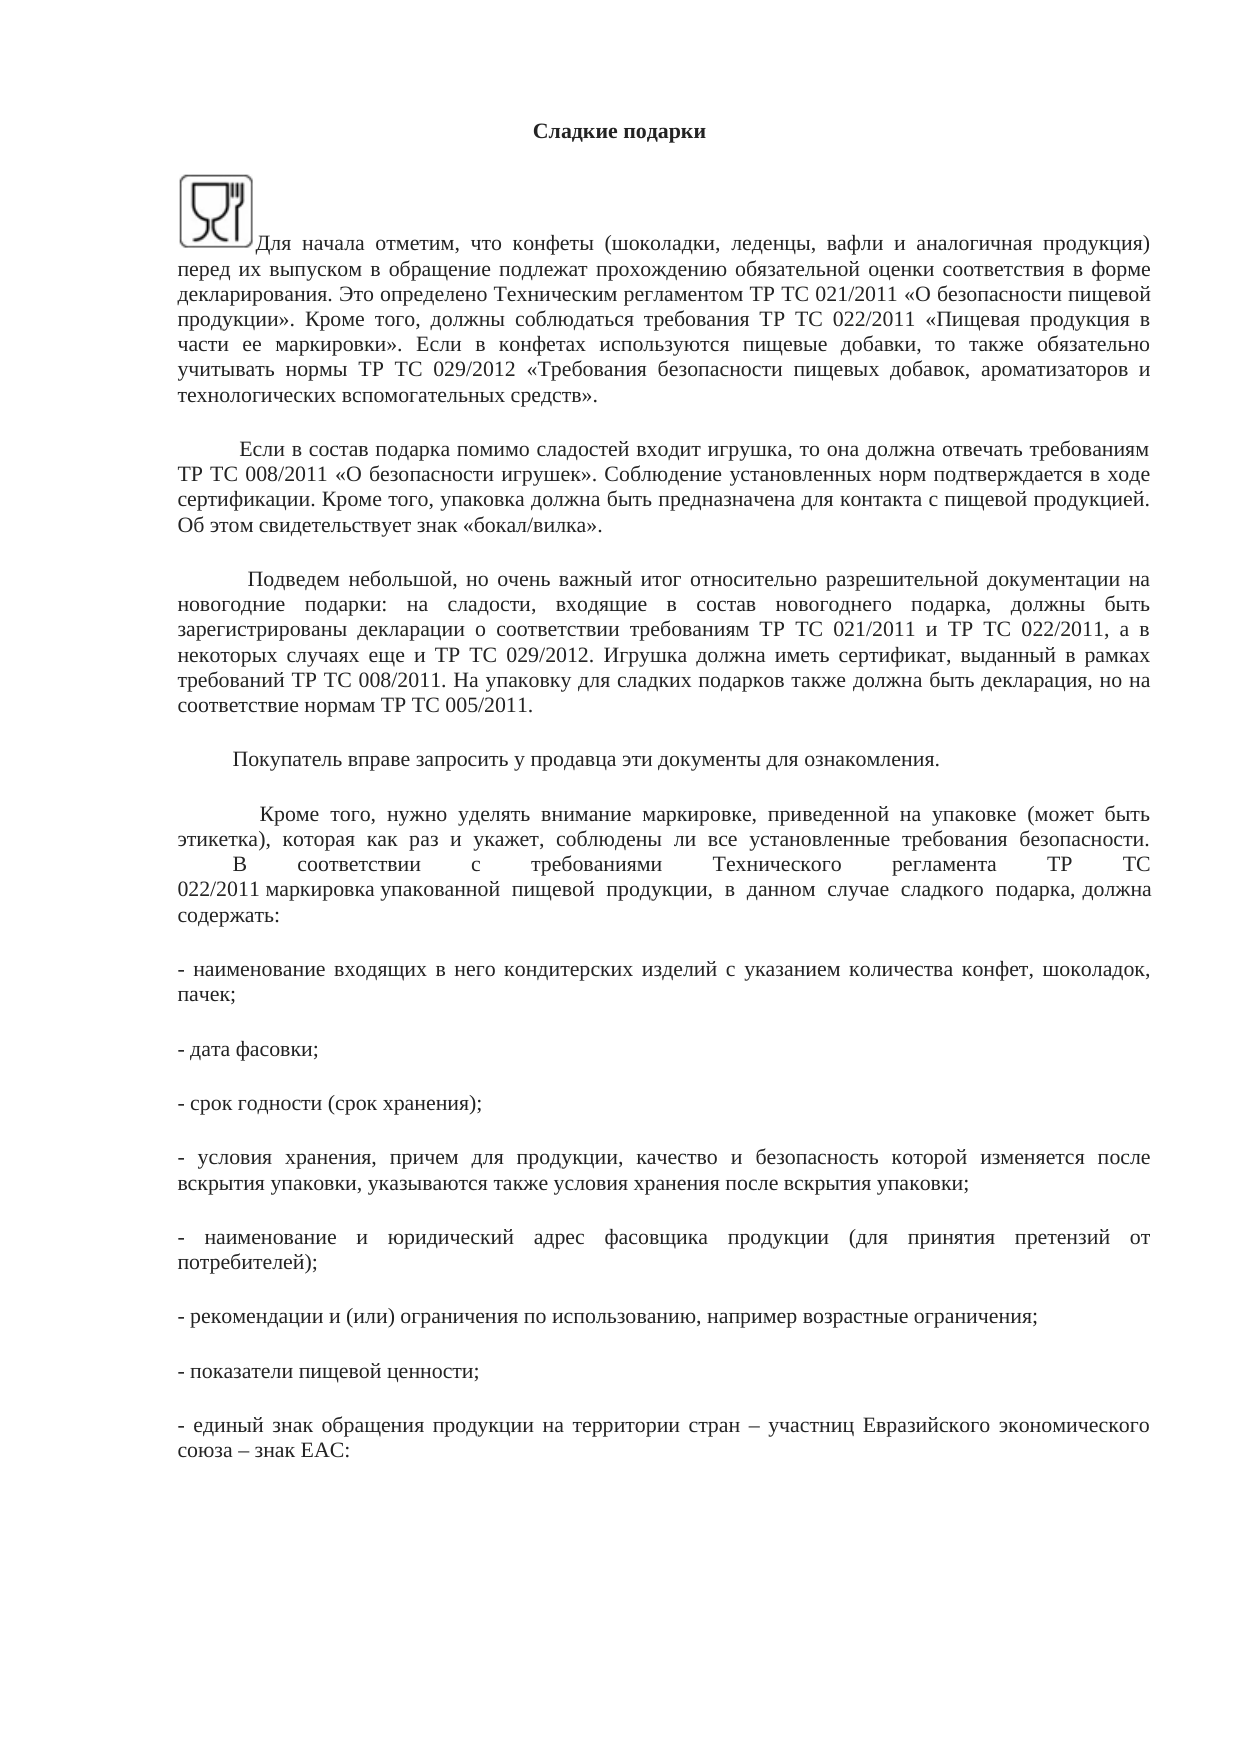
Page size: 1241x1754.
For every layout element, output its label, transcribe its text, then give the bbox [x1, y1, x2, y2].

text - рекомендации и (или) ограничения по использованию, например возрастные ограничения; [177, 1303, 1152, 1329]
text - срок годности (срок хранения); [177, 1090, 1152, 1115]
text Для начала отметим, что конфеты (шоколадки, леденцы, вафли и аналогичная продукция) перед их выпуском в обращение подлежат прохождению обязательной оценки соответствия в форме декларирования. Это определено Техническим регламентом ТР ТС 021/2011 «О безопасности пищевой продукции». Кроме того, должны соблюдаться требования ТР ТС 022/2011 «Пищевая продукция в части ее маркировки». Если в конфетах используются пищевые добавки, то также обязательно учитывать нормы ТР ТС 029/2012 «Требования безопасности пищевых добавок, ароматизаторов и технологических вспомогательных средств». [177, 172, 1152, 407]
picture [177, 172, 256, 251]
text - показатели пищевой ценности; [177, 1358, 1152, 1383]
text - дата фасовки; [177, 1036, 1152, 1061]
text Подведем небольшой, но очень важный итог относительно разрешительной документации на новогодние подарки: на сладости, входящие в состав новогоднего подарка, должны быть зарегистрированы декларации о соответствии требованиям ТР ТС 021/2011 и ТР ТС 022/2011, а в некоторых случаях еще и ТР ТС 029/2012. Игрушка должна иметь сертификат, выданный в рамках требований ТР ТС 008/2011. На упаковку для сладких подарков также должна быть декларация, но на соответствие нормам ТР ТС 005/2011. [177, 566, 1152, 717]
text Кроме того, нужно уделять внимание маркировке, приведенной на упаковке (может быть этикетка), которая как раз и укажет, соблюдены ли все установленные требования безопасности. В соответствии с требованиями Технического регламента ТР ТС 022/2011 маркировка упакованной пищевой продукции, в данном случае сладкого подарка, должна содержать: [177, 801, 1152, 927]
text - условия хранения, причем для продукции, качество и безопасность которой изменяется после вскрытия упаковки, указываются также условия хранения после вскрытия упаковки; [177, 1144, 1152, 1195]
text Сладкие подарки [177, 118, 1152, 143]
text - наименование входящих в него кондитерских изделий с указанием количества конфет, шоколадок, пачек; [177, 956, 1152, 1006]
text - наименование и юридический адрес фасовщика продукции (для принятия претензий от потребителей); [177, 1224, 1152, 1274]
text - единый знак обращения продукции на территории стран – участниц Евразийского экономического союза – знак ЕАС: [177, 1412, 1152, 1463]
text Если в состав подарка помимо сладостей входит игрушка, то она должна отвечать требованиям ТР ТС 008/2011 «О безопасности игрушек». Соблюдение установленных норм подтверждается в ходе сертификации. Кроме того, упаковка должна быть предназначена для контакта с пищевой продукцией. Об этом свидетельствует знак «бокал/вилка». [177, 436, 1152, 537]
text Покупатель вправе запросить у продавца эти документы для ознакомления. [177, 746, 1152, 772]
